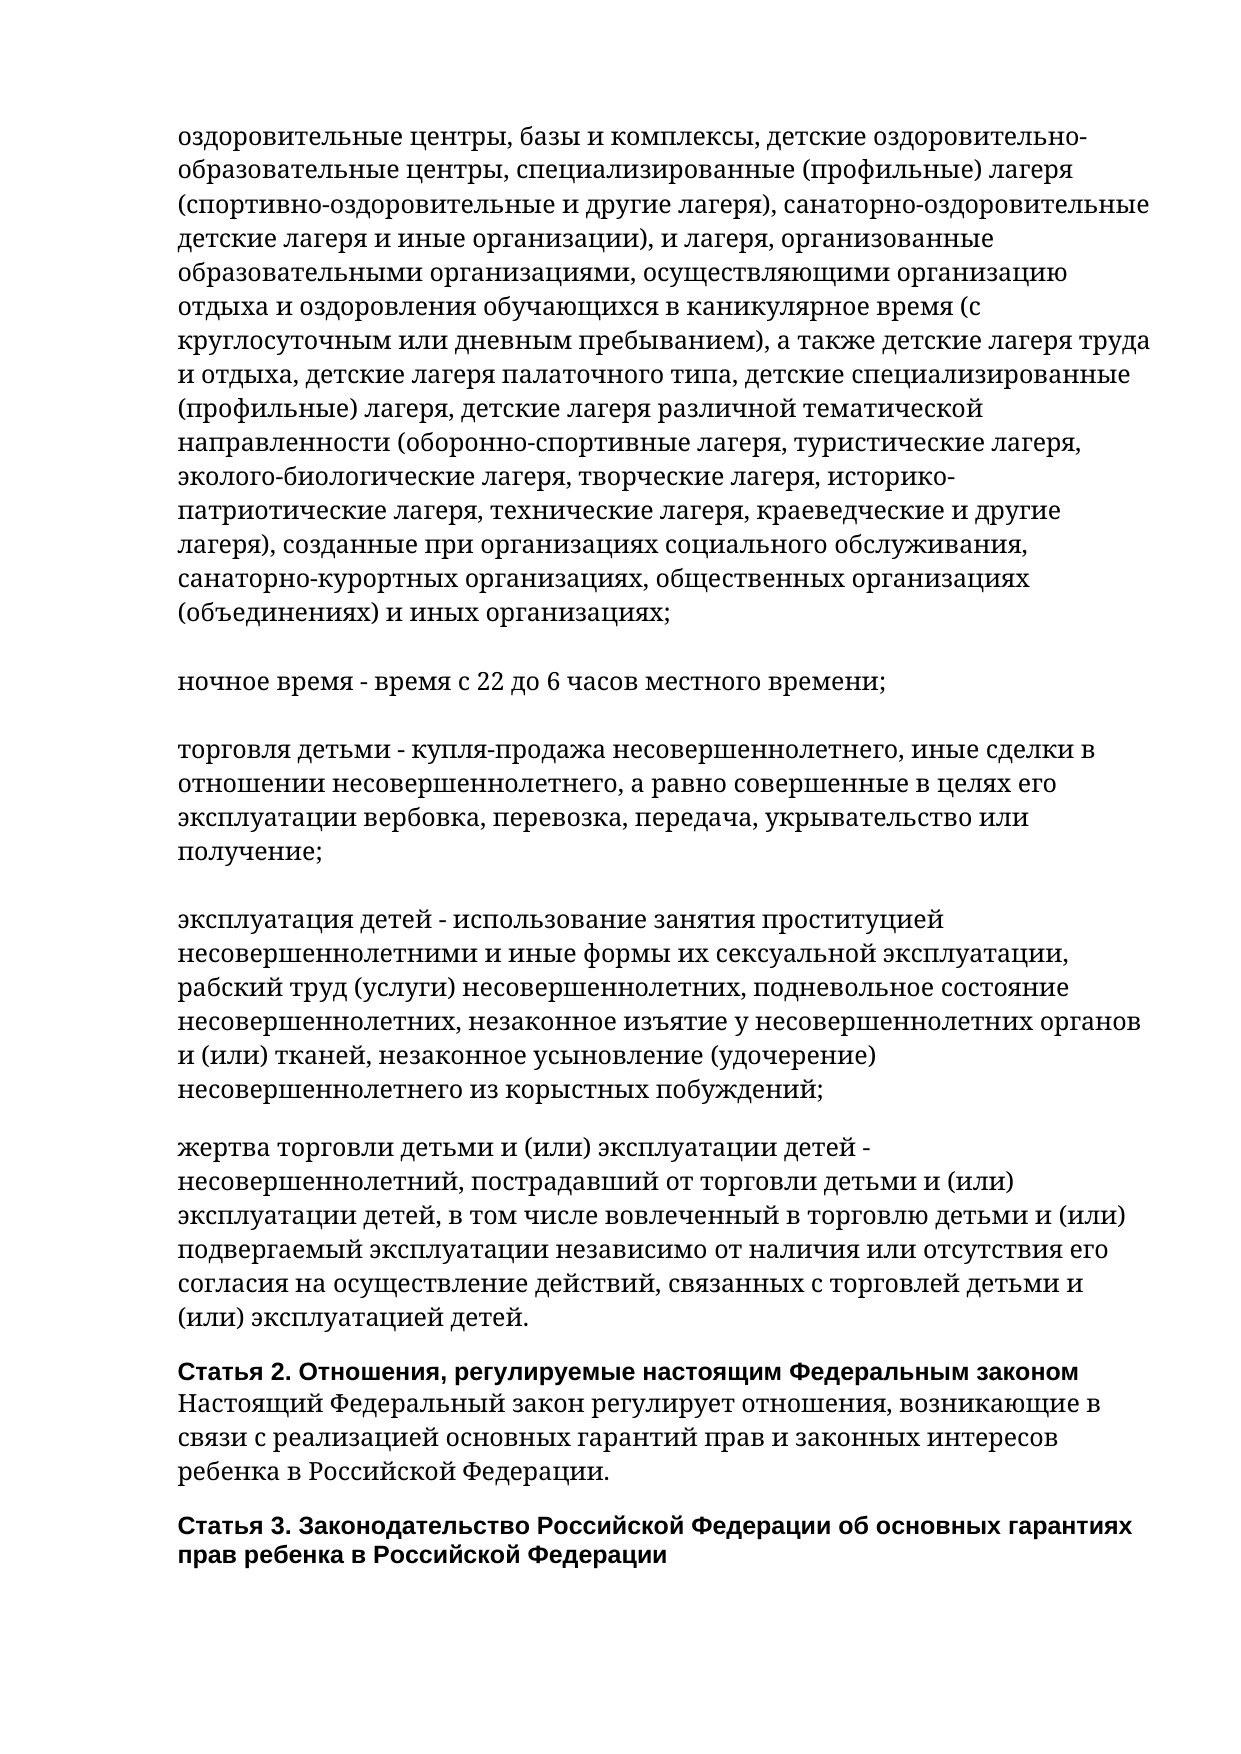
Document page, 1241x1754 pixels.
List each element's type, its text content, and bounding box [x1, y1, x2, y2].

text Статья 2. Отношения, регулируемые настоящим Федеральным законом [177, 1357, 1152, 1386]
text жертва торговли детьми и (или) эксплуатации детей - несовершеннолетний, пострадавший от торговли детьми и (или) эксплуатации детей, в том числе вовлеченный в торговлю детьми и (или) подвергаемый эксплуатации независимо от наличия или отсутствия его согласия на осуществление действий, связанных с торговлей детьми и (или) эксплуатацией детей. [177, 1129, 1152, 1333]
text Настоящий Федеральный закон регулирует отношения, возникающие в связи с реализацией основных гарантий прав и законных интересов ребенка в Российской Федерации. [177, 1386, 1152, 1488]
text Статья 3. Законодательство Российской Федерации об основных гарантиях прав ребенка в Российской Федерации [177, 1511, 1152, 1568]
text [177, 118, 1152, 1106]
